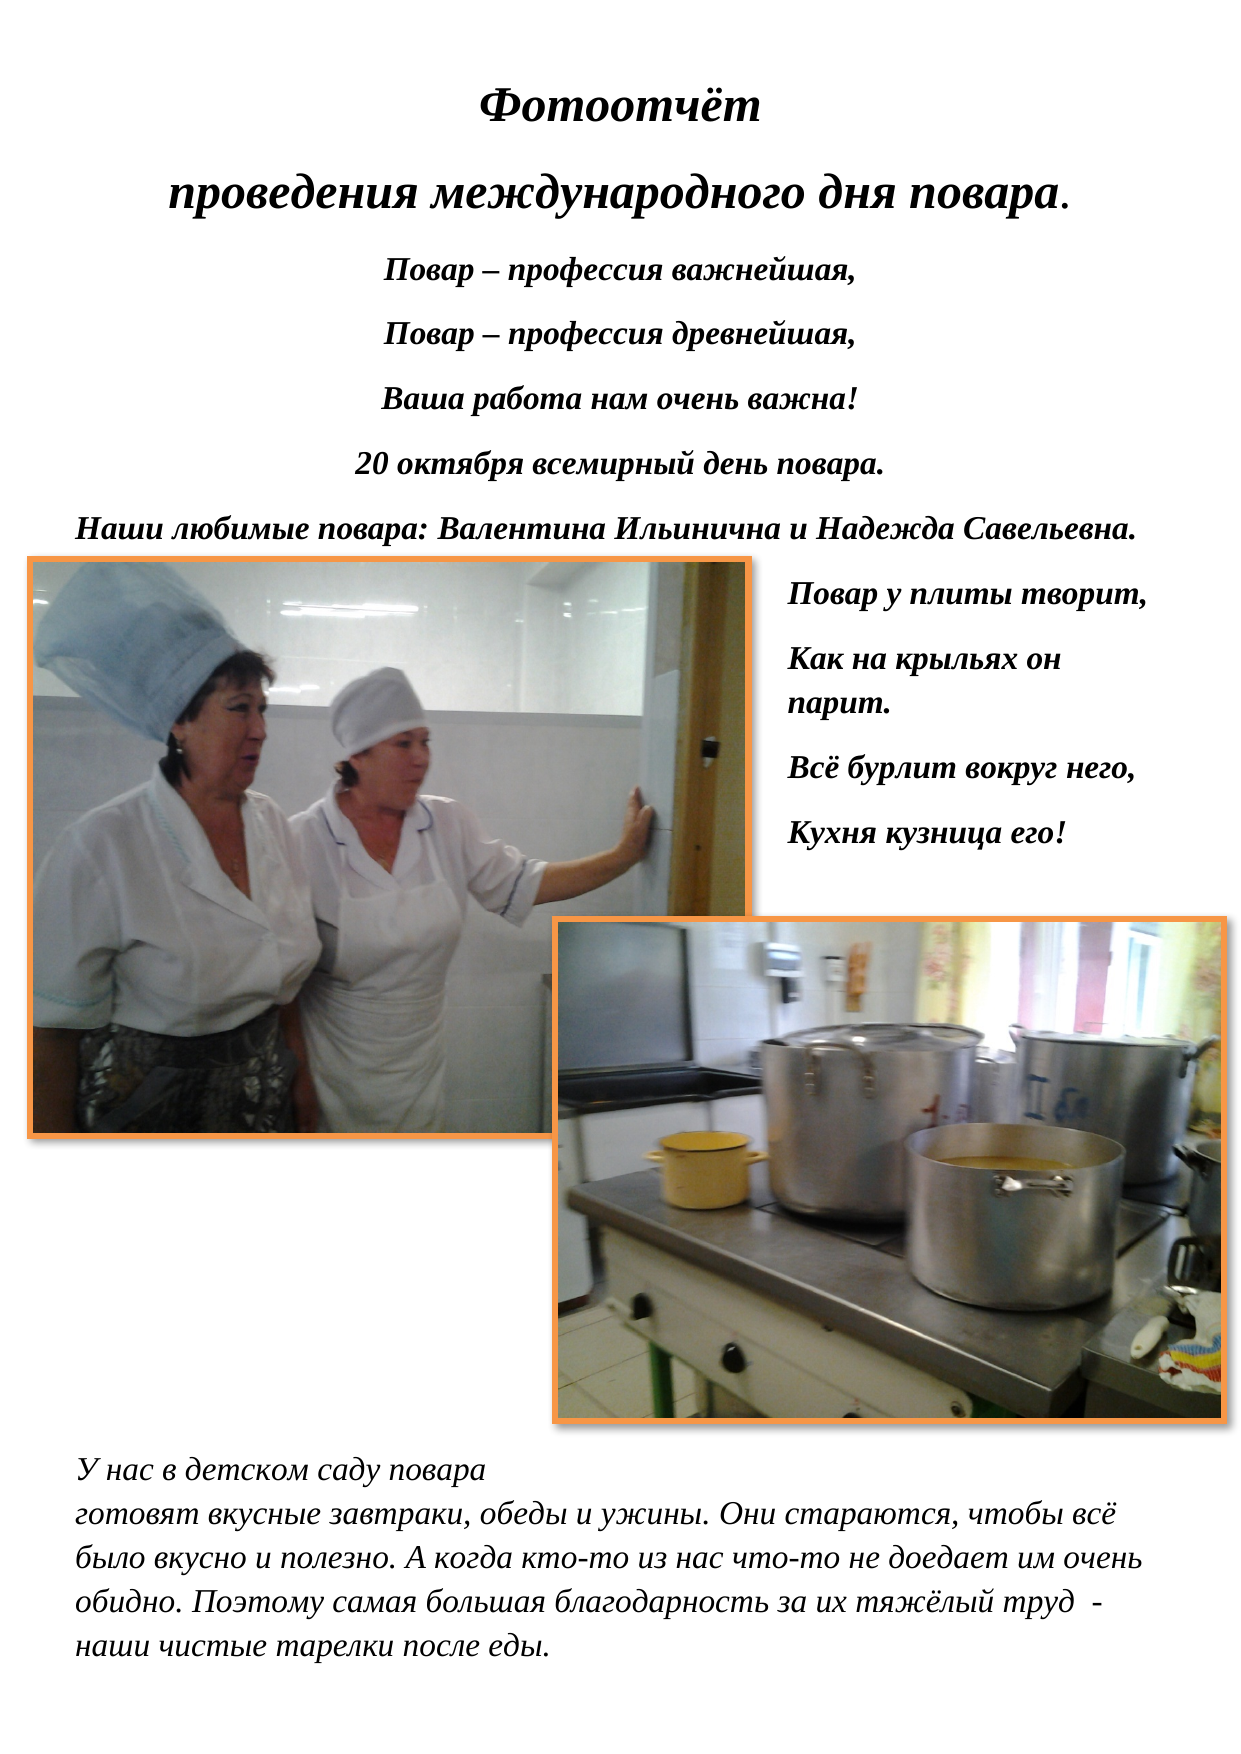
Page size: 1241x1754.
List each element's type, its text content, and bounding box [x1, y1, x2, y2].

text Наши любимые повара: Валентина Ильинична и Надежда Савельевна. [75, 508, 1165, 547]
text Повар – профессия важнейшая, [75, 249, 1165, 287]
picture [33, 562, 745, 1133]
text Кухня кузница его! [761, 812, 1165, 850]
text Ваша работа нам очень важна! [75, 378, 1165, 417]
picture [558, 922, 1221, 1418]
text Повар – профессия древнейшая, [75, 314, 1165, 352]
text Всё бурлит вокруг него, [761, 747, 1165, 785]
text 20 октября всемирный день повара. [75, 443, 1165, 482]
text проведения международного дня повара. [75, 162, 1165, 219]
text Фотоотчёт [75, 75, 1165, 132]
text Повар у плиты творит, [761, 573, 1165, 612]
text У нас в детском саду повара готовят вкусные завтраки, обеды и ужины. Они стараются, чтобы всё было вкусно и полезно. А когда кто-то из нас что-то не доедает им очень обидно. Поэтому самая большая благодарность за их тяжёлый труд - наши чистые тарелки после еды. [75, 1449, 1165, 1663]
text Как на крыльях он парит. [761, 638, 1165, 721]
